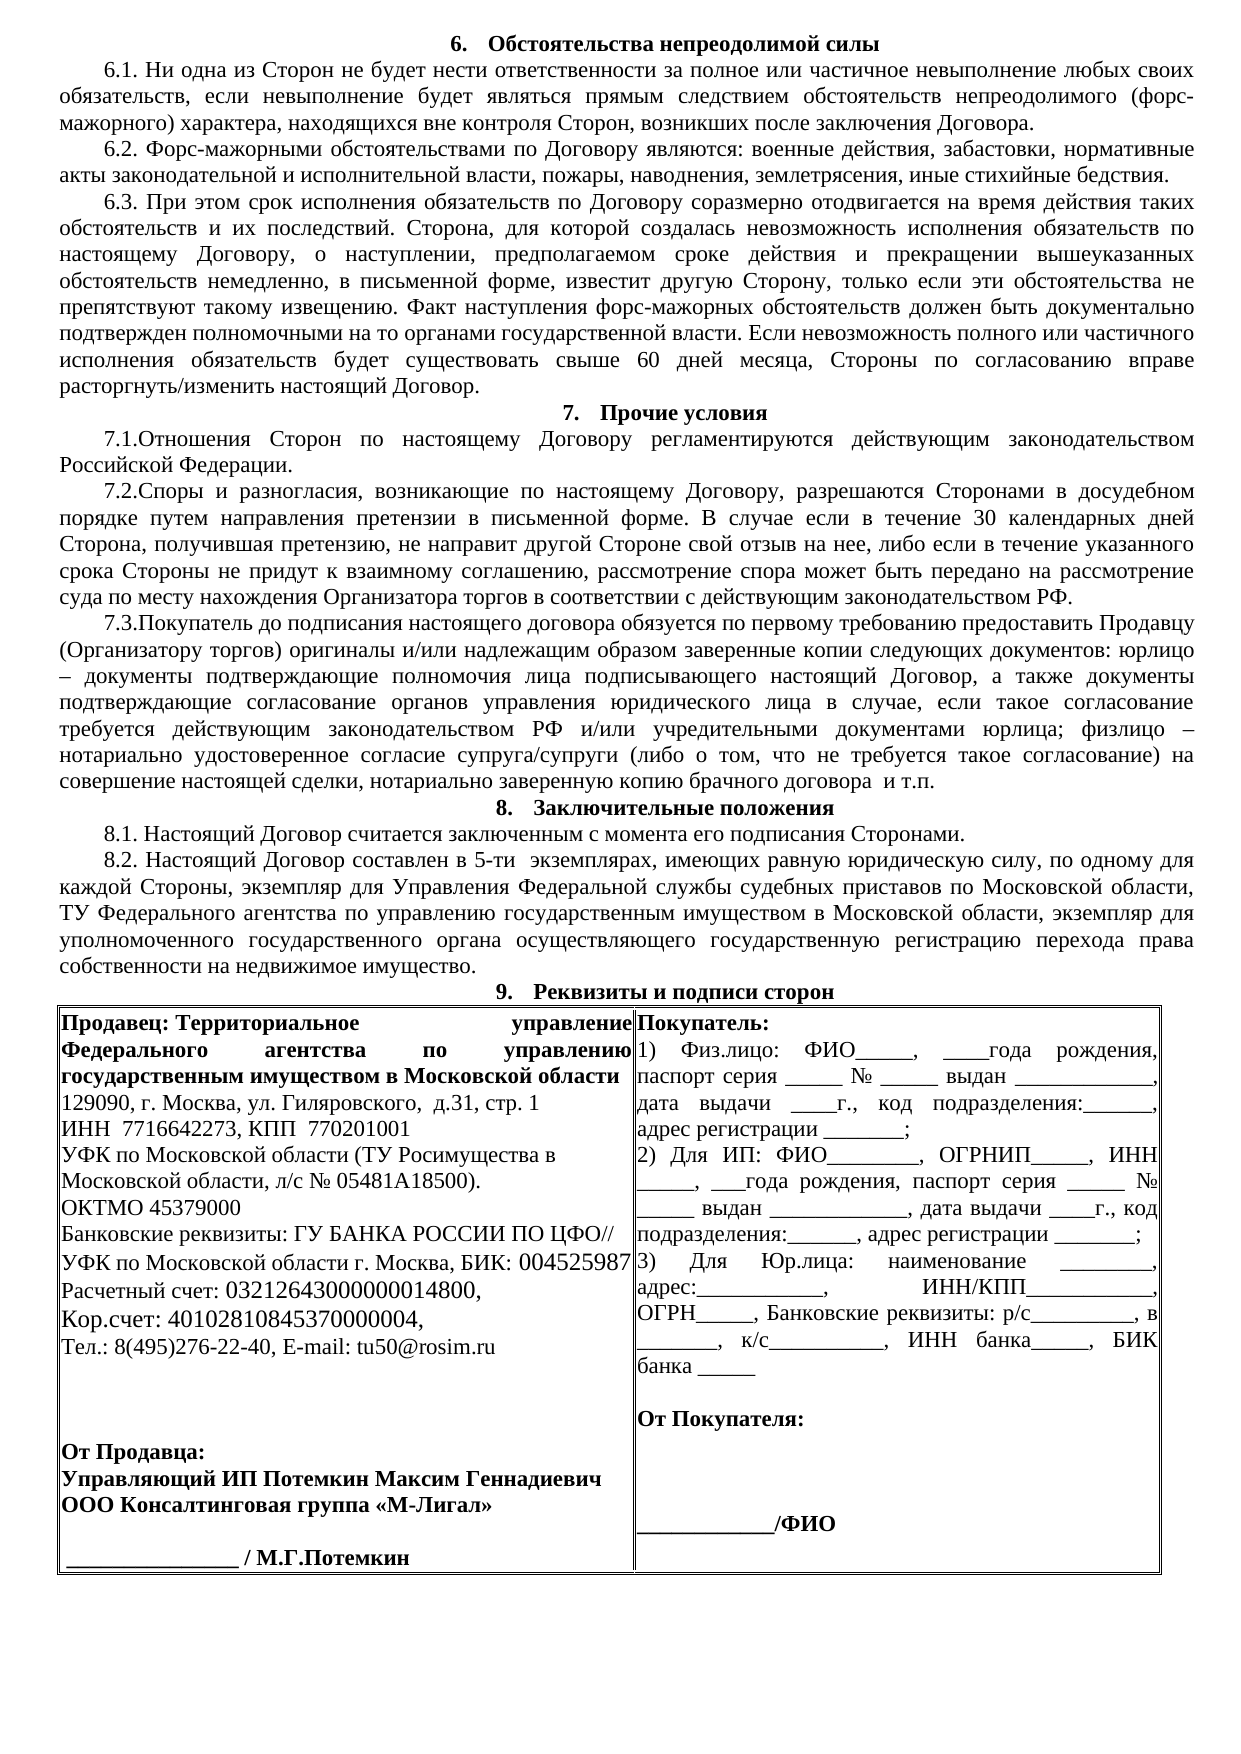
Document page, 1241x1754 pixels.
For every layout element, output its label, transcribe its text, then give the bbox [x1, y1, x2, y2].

list Обстоятельства непреодолимой силы [134, 29, 1196, 56]
list Прочие условия [134, 398, 1196, 425]
list Реквизиты и подписи сторон [134, 978, 1196, 1005]
text 7.3.Покупатель до подписания настоящего договора обязуется по первому требованию предоставить Продавцу (Организатору торгов) оригиналы и/или надлежащим образом заверенные копии следующих документов: юрлицо – документы подтверждающие полномочия лица подписывающего настоящий Договор, а также документы подтверждающие согласование органов управления юридического лица в случае, если такое согласование требуется действующим законодательством РФ и/или учредительными документами юрлица; физлицо – нотариально удостоверенное согласие супруга/супруги (либо о том, что не требуется такое согласование) на совершение настоящей сделки, нотариально заверенную копию брачного договора и т.п. [59, 609, 1196, 794]
text 8.2. Настоящий Договор составлен в 5-ти экземплярах, имеющих равную юридическую силу, по одному для каждой Стороны, экземпляр для Управления Федеральной службы судебных приставов по Московской области, ТУ Федерального агентства по управлению государственным имуществом в Московской области, экземпляр для уполномоченного государственного органа осуществляющего государственную регистрацию перехода права собственности на недвижимое имущество. [59, 847, 1196, 978]
text 8.1. Настоящий Договор считается заключенным с момента его подписания Сторонами. [59, 820, 1196, 847]
text 6.1. Ни одна из Сторон не будет нести ответственности за полное или частичное невыполнение любых своих обязательств, если невыполнение будет являться прямым следствием обстоятельств непреодолимого (форс-мажорного) характера, находящихся вне контроля Сторон, возникших после заключения Договора. [59, 56, 1196, 135]
text 7.2.Споры и разногласия, возникающие по настоящему Договору, разрешаются Сторонами в досудебном порядке путем направления претензии в письменной форме. В случае если в течение 30 календарных дней Сторона, получившая претензию, не направит другой Стороне свой отзыв на нее, либо если в течение указанного срока Стороны не придут к взаимному соглашению, рассмотрение спора может быть передано на рассмотрение суда по месту нахождения Организатора торгов в соответствии с действующим законодательством РФ. [59, 478, 1196, 609]
list Заключительные положения [134, 794, 1196, 820]
text 6.2. Форс-мажорными обстоятельствами по Договору являются: военные действия, забастовки, нормативные акты законодательной и исполнительной власти, пожары, наводнения, землетрясения, иные стихийные бедствия. [59, 135, 1196, 188]
table_header Продавец: Территориальное управление Федерального агентства по управлению государственным имуществом в Московской области 129090, г. Москва, ул. Гиляровского, д.31, стр. 1 ИНН 7716642273, КПП 770201001 УФК по Московской области (ТУ Росимущества в Московской области, л/с № 05481А18500). ОКТМО 45379000 Банковские реквизиты: ГУ БАНКА РОССИИ ПО ЦФО// УФК по Московской области г. Москва, БИК: 004525987 Расчетный счет: 03212643000000014800, Кор.счет: 40102810845370000004, Тел.: 8(495)276-22-40, E-mail: tu50@rosim.ru От Продавца: Управляющий ИП Потемкин Максим Геннадиевич ООО Консалтинговая группа «М-Лигал» _______________ / М.Г.Потемкин [60, 1008, 634, 1572]
text 7.1.Отношения Сторон по настоящему Договору регламентируются действующим законодательством Российской Федерации. [59, 425, 1196, 478]
table_header Покупатель: 1) Физ.лицо: ФИО_____, ____года рождения, паспорт серия _____ № _____ выдан ____________, дата выдачи ____г., код подразделения:______, адрес регистрации _______; 2) Для ИП: ФИО________, ОГРНИП_____, ИНН _____, ___года рождения, паспорт серия _____ № _____ выдан ____________, дата выдачи ____г., код подразделения:______, адрес регистрации _______; 3) Для Юр.лица: наименование ________, адрес:___________, ИНН/КПП___________, ОГРН_____, Банковские реквизиты: р/с_________, в _______, к/с__________, ИНН банка_____, БИК банка _____ От Покупателя: ____________/ФИО [635, 1008, 1159, 1572]
text 6.3. При этом срок исполнения обязательств по Договору соразмерно отодвигается на время действия таких обстоятельств и их последствий. Сторона, для которой создалась невозможность исполнения обязательств по настоящему Договору, о наступлении, предполагаемом сроке действия и прекращении вышеуказанных обстоятельств немедленно, в письменной форме, известит другую Сторону, только если эти обстоятельства не препятствуют такому извещению. Факт наступления форс-мажорных обстоятельств должен быть документально подтвержден полномочными на то органами государственной власти. Если невозможность полного или частичного исполнения обязательств будет существовать свыше 60 дней месяца, Стороны по согласованию вправе расторгнуть/изменить настоящий Договор. [59, 188, 1196, 398]
